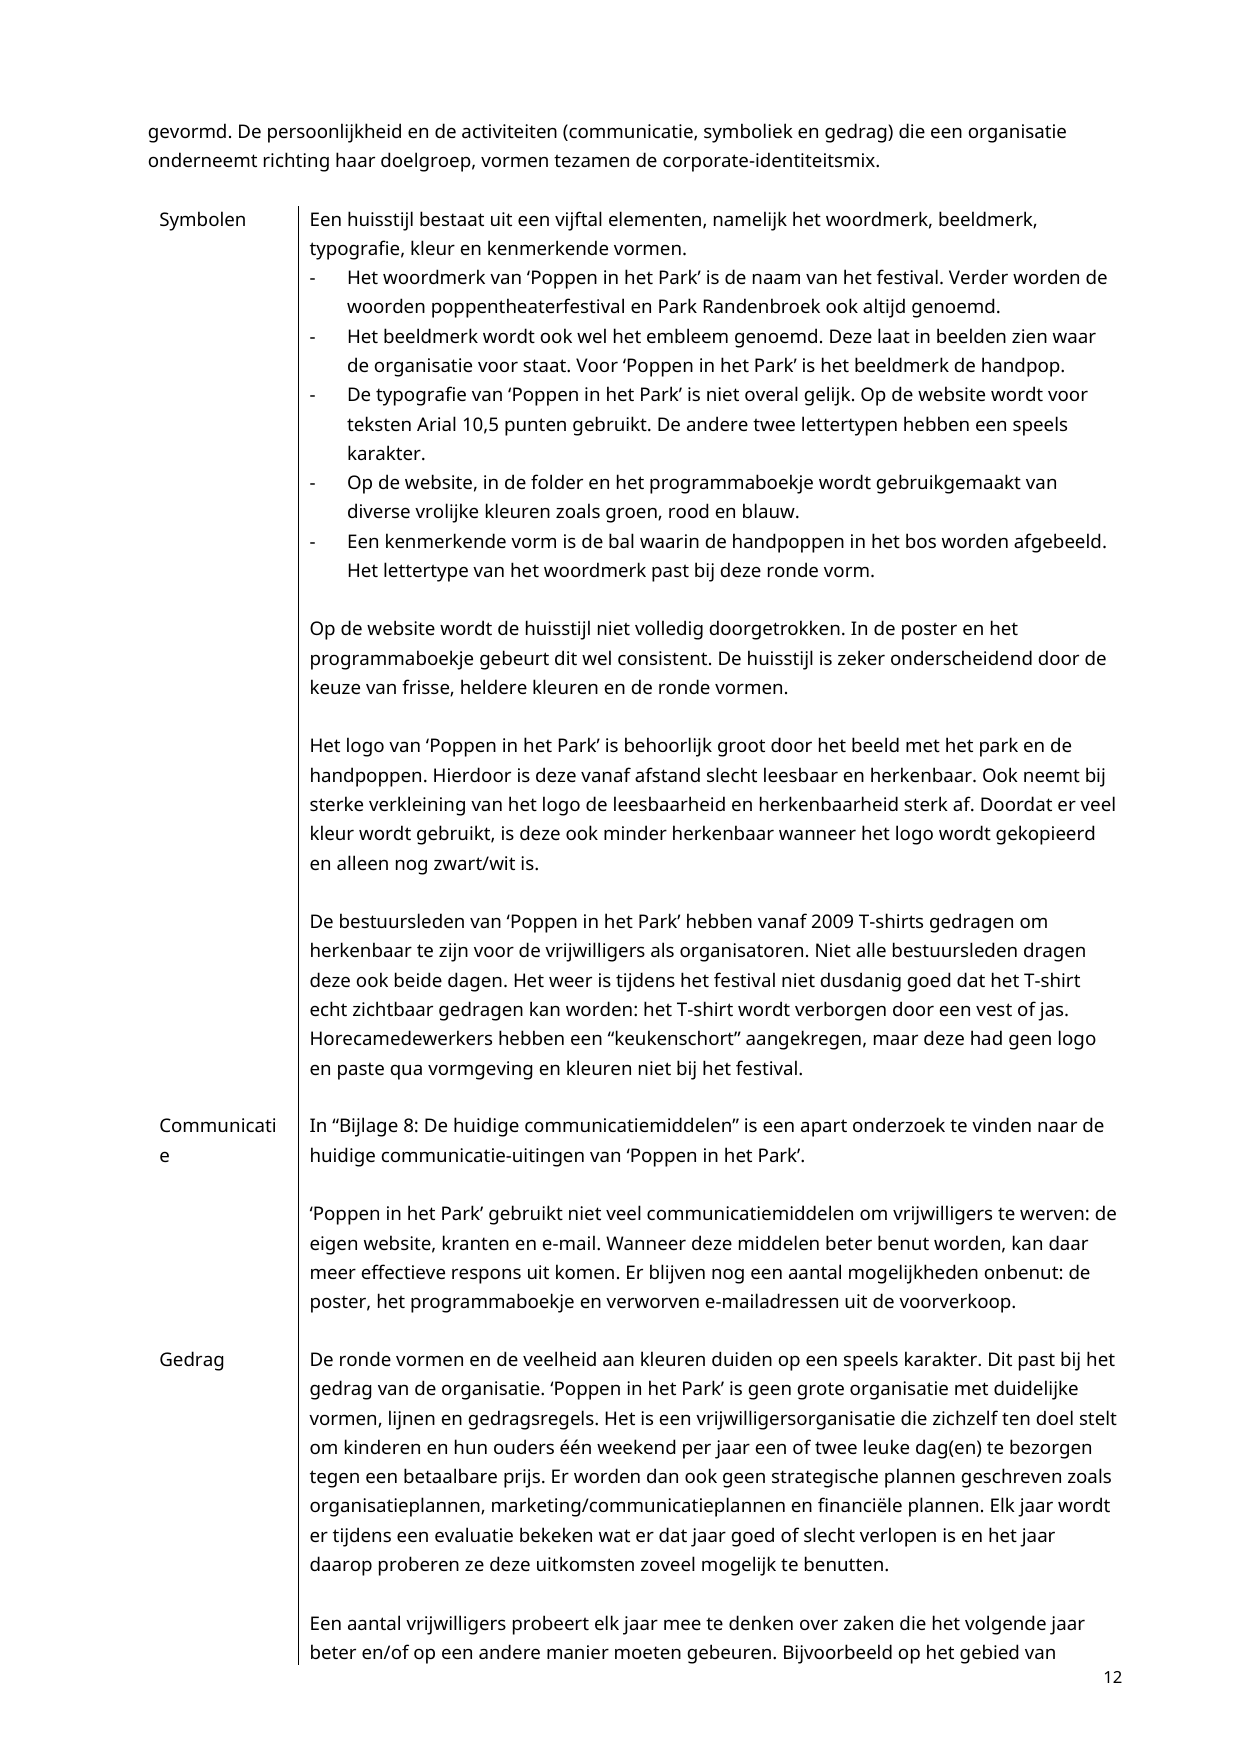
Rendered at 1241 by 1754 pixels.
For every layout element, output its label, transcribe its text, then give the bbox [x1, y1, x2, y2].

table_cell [299, 1346, 1132, 1665]
table_cell Gedrag [148, 1346, 298, 1665]
table_header Een huisstijl bestaat uit een vijftal elementen, namelijk het woordmerk, beeldmerk, typografie, kleur en kenmerkende vormen. Het woordmerk van ‘Poppen in het Park’ is de naam van het festival. Verder worden de woorden poppentheaterfestival en Park Randenbroek ook altijd genoemd. Het beeldmerk wordt ook wel het embleem genoemd. Deze laat in beelden zien waar de organisatie voor staat. Voor ‘Poppen in het Park’ is het beeldmerk de handpop. De typografie van ‘Poppen in het Park’ is niet overal gelijk. Op de website wordt voor teksten Arial 10,5 punten gebruikt. De andere twee lettertypen hebben een speels karakter. Op de website, in de folder en het programmaboekje wordt gebruikgemaakt van diverse vrolijke kleuren zoals groen, rood en blauw. Een kenmerkende vorm is de bal waarin de handpoppen in het bos worden afgebeeld. Het lettertype van het woordmerk past bij deze ronde vorm. Op de website wordt de huisstijl niet volledig doorgetrokken. In de poster en het programmaboekje gebeurt dit wel consistent. De huisstijl is zeker onderscheidend door de keuze van frisse, heldere kleuren en de ronde vormen. Het logo van ‘Poppen in het Park’ is behoorlijk groot door het beeld met het park en de handpoppen. Hierdoor is deze vanaf afstand slecht leesbaar en herkenbaar. Ook neemt bij sterke verkleining van het logo de leesbaarheid en herkenbaarheid sterk af. Doordat er veel kleur wordt gebruikt, is deze ook minder herkenbaar wanneer het logo wordt gekopieerd en alleen nog zwart/wit is. De bestuursleden van ‘Poppen in het Park’ hebben vanaf 2009 T-shirts gedragen om herkenbaar te zijn voor de vrijwilligers als organisatoren. Niet alle bestuursleden dragen deze ook beide dagen. Het weer is tijdens het festival niet dusdanig goed dat het T-shirt echt zichtbaar gedragen kan worden: het T-shirt wordt verborgen door een vest of jas. Horecamedewerkers hebben een “keukenschort” aangekregen, maar deze had geen logo en paste qua vormgeving en kleuren niet bij het festival. [299, 206, 1132, 1113]
table_cell Communicatie [148, 1113, 298, 1346]
table_header Symbolen [148, 206, 298, 1113]
table_cell In “Bijlage 8: De huidige communicatiemiddelen” is een apart onderzoek te vinden naar de huidige communicatie-uitingen van ‘Poppen in het Park’. ‘Poppen in het Park’ gebruikt niet veel communicatiemiddelen om vrijwilligers te werven: de eigen website, kranten en e-mail. Wanneer deze middelen beter benut worden, kan daar meer effectieve respons uit komen. Er blijven nog een aantal mogelijkheden onbenut: de poster, het programmaboekje en verworven e-mailadressen uit de voorverkoop. [299, 1113, 1132, 1346]
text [148, 118, 1122, 173]
